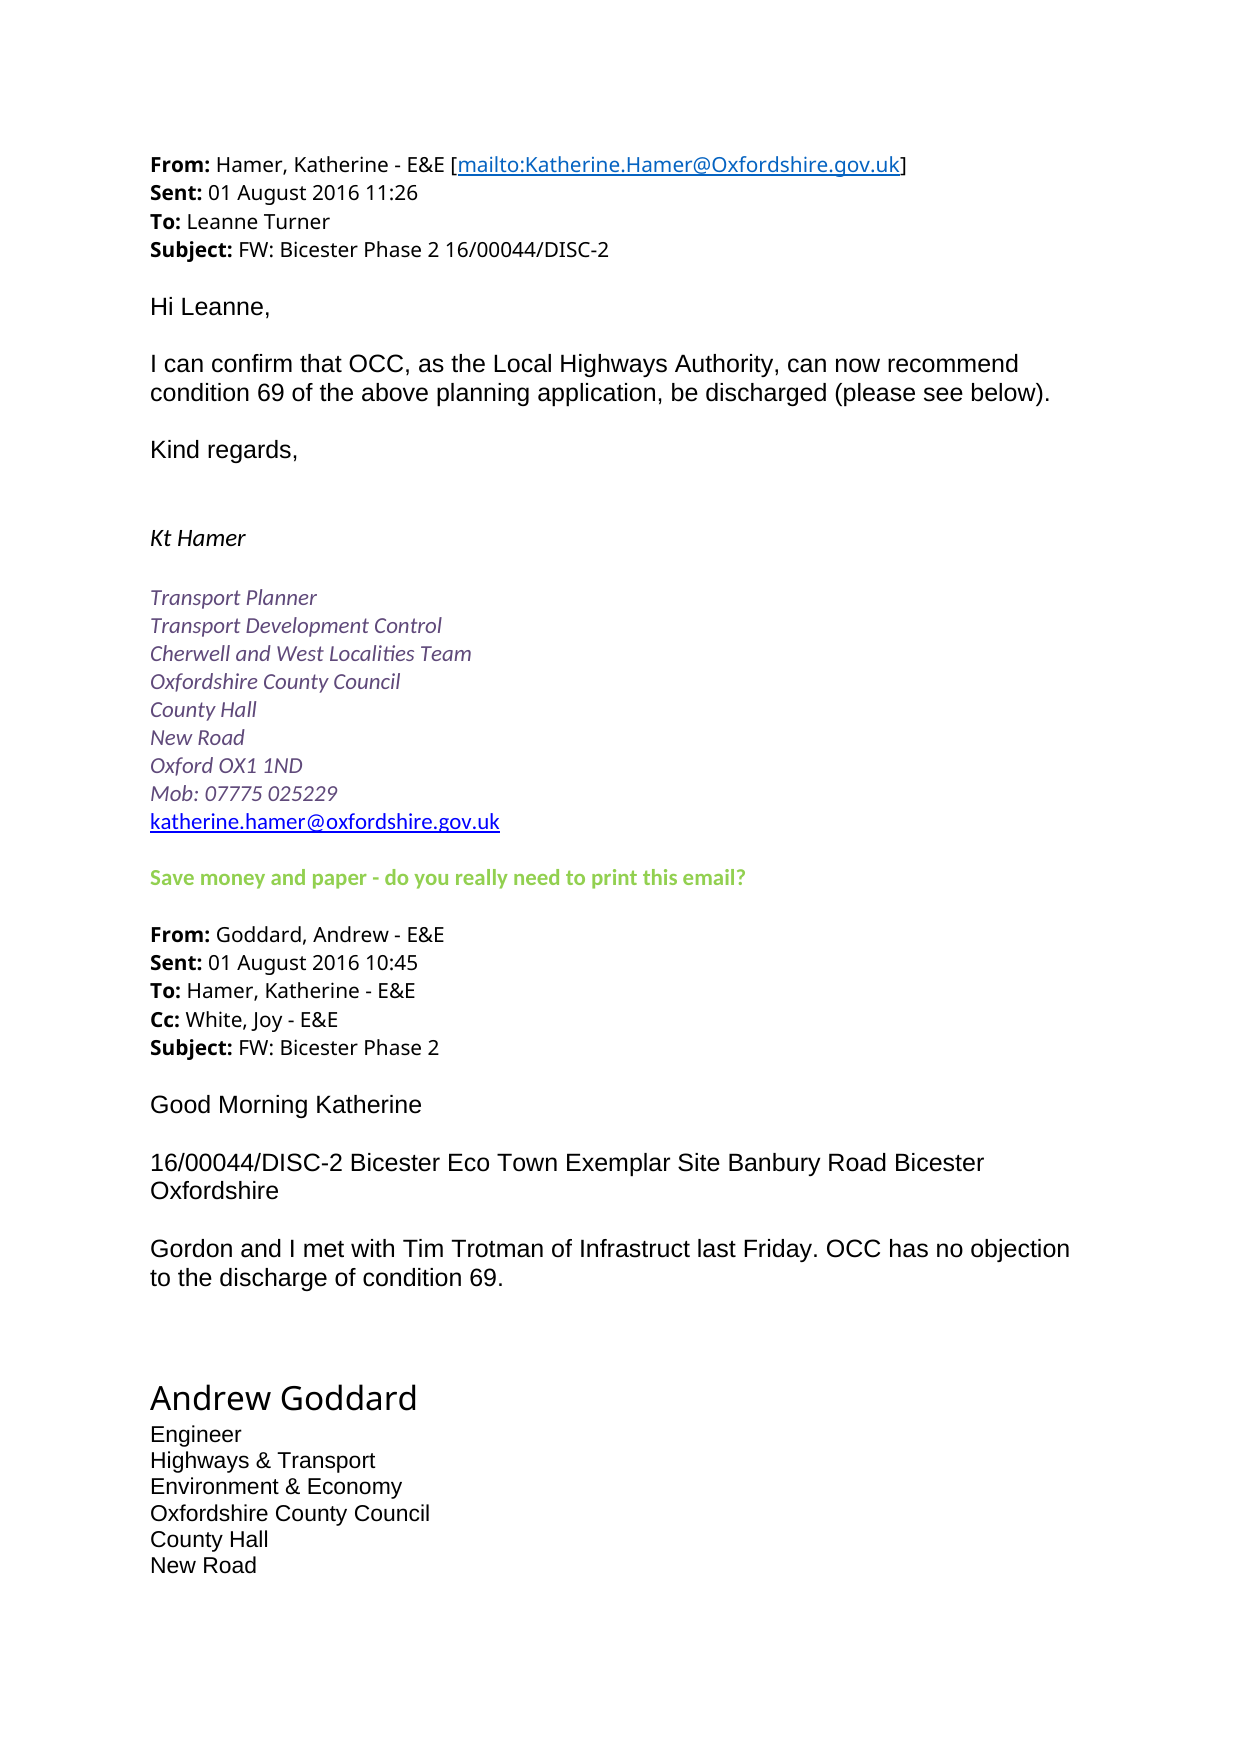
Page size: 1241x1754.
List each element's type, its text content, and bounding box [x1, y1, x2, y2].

text I can confirm that OCC, as the Local Highways Authority, can now recommend condition 69 of the above planning application, be discharged (please see below). [150, 349, 1090, 407]
text Cherwell and West Localities Team [150, 639, 1090, 667]
text From: Hamer, Katherine - E&E [mailto:Katherine.Hamer@Oxfordshire.gov.uk] Sent: 01 August 2016 11:26 To: Leanne Turner Subject: FW: Bicester Phase 2 16/00044/DISC-2 [150, 150, 1090, 264]
text Transport Development Control [150, 611, 1090, 639]
text Highways & Transport [150, 1447, 1090, 1473]
text Hi Leanne, [150, 292, 1090, 321]
text Mob: 07775 025229 [150, 779, 1090, 807]
text katherine.hamer@oxfordshire.gov.uk [150, 807, 1090, 835]
text Gordon and I met with Tim Trotman of Infrastruct last Friday. OCC has no objection to the discharge of condition 69. [150, 1234, 1090, 1291]
text Kind regards, [150, 436, 1090, 464]
text New Road [150, 723, 1090, 751]
text Environment & Economy [150, 1473, 1090, 1499]
text Oxford OX1 1ND [150, 751, 1090, 779]
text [150, 1499, 1090, 1579]
text Save money and paper - do you really need to print this email? [150, 863, 1090, 891]
text Kt Hamer [150, 522, 1090, 552]
text 16/00044/DISC-2 Bicester Eco Town Exemplar Site Banbury Road Bicester Oxfordshire [150, 1147, 1090, 1205]
text From: Goddard, Andrew - E&E Sent: 01 August 2016 10:45 To: Hamer, Katherine - E&E Cc: White, Joy - E&E Subject: FW: Bicester Phase 2 [150, 920, 1090, 1062]
text Andrew Goddard [150, 1375, 1090, 1421]
text Good Morning Katherine [150, 1090, 1090, 1119]
text Engineer [150, 1421, 1090, 1447]
text County Hall [150, 695, 1090, 723]
text Oxfordshire County Council [150, 667, 1090, 695]
text Transport Planner [150, 583, 1090, 611]
